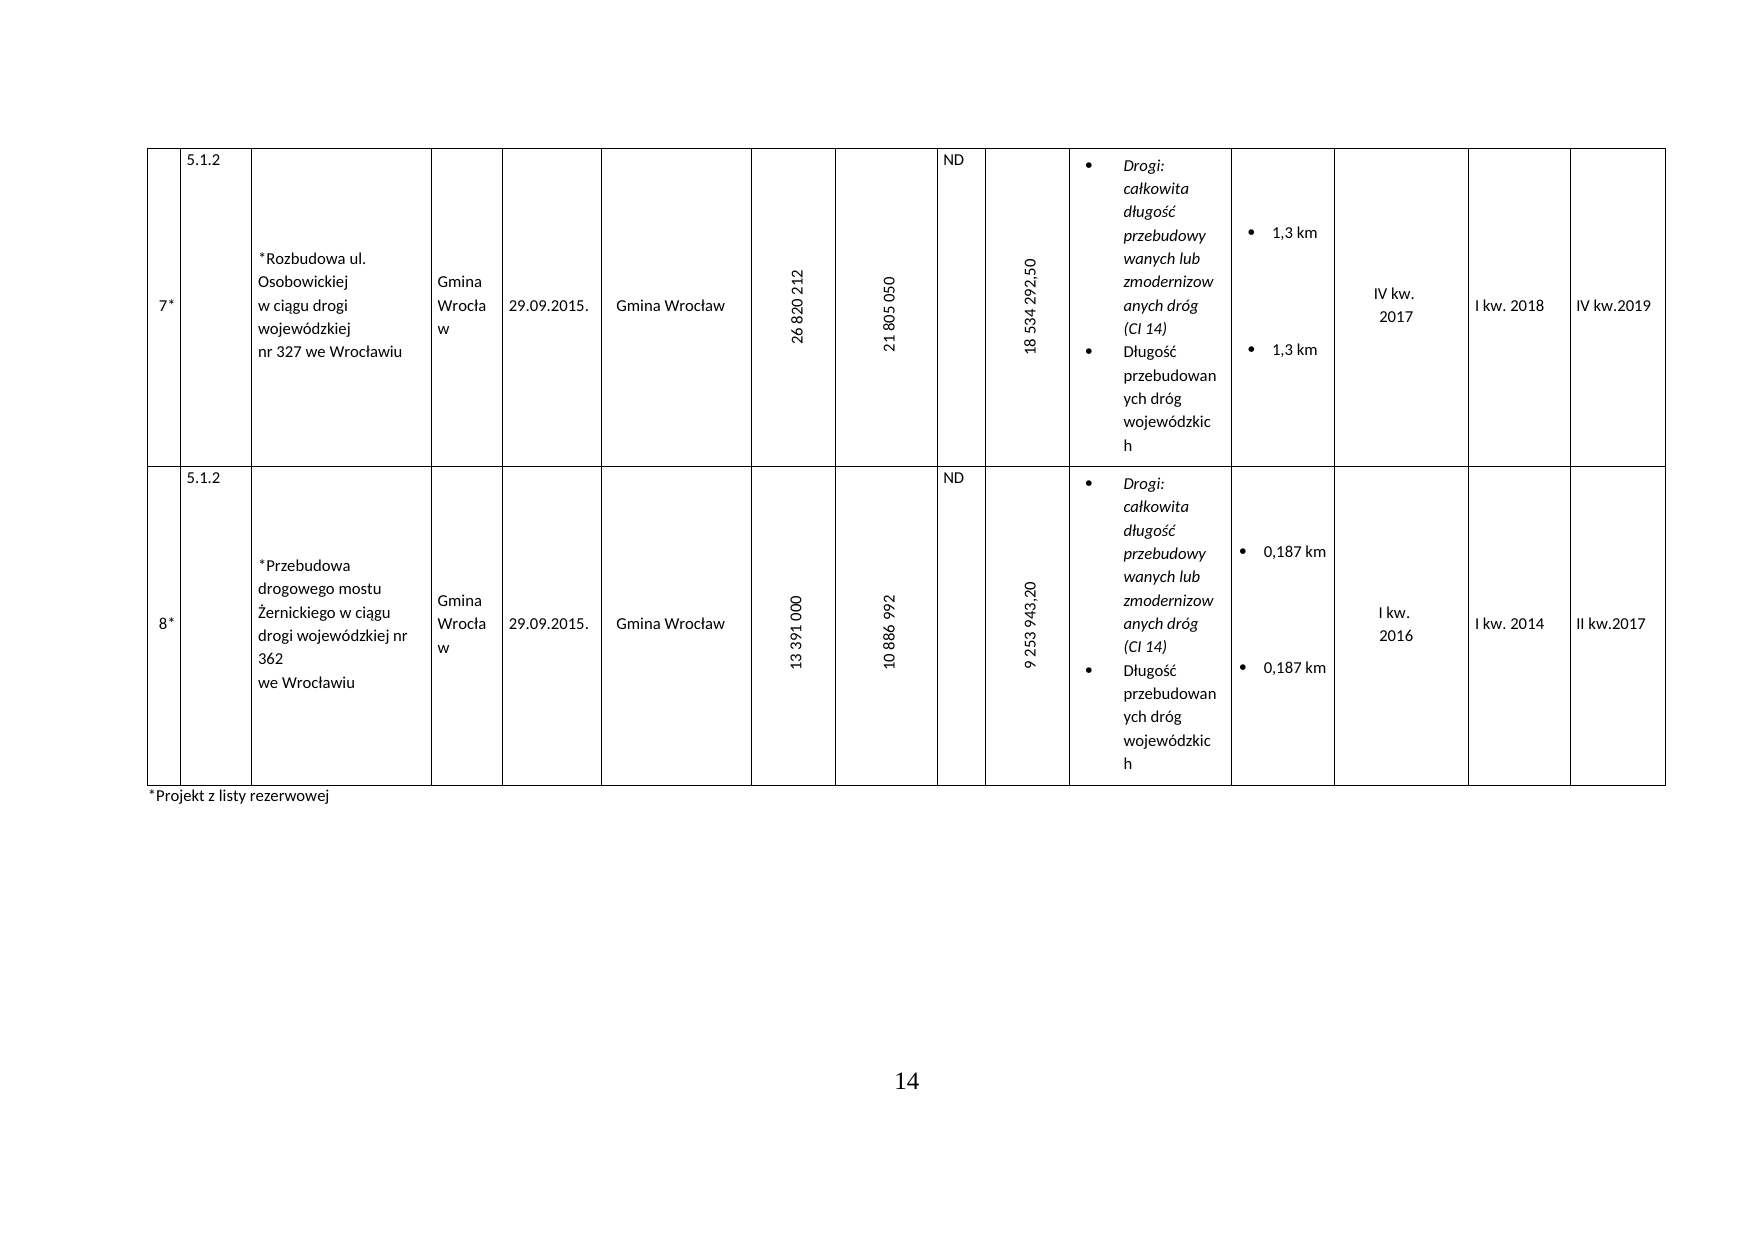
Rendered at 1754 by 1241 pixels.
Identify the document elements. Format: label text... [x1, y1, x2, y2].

table_cell 10 886 992 [836, 467, 937, 784]
table_cell 5.1.2 [181, 149, 251, 466]
table_cell 5.1.2 [181, 467, 251, 784]
table_cell 13 391 000 [752, 467, 835, 784]
table_cell 9 253 943,20 [986, 467, 1069, 784]
table_cell ND [938, 149, 985, 466]
table_cell I kw. 2014 [1469, 467, 1570, 784]
table_cell ND [938, 467, 985, 784]
table_cell Drogi: całkowita długość przebudowywanych lub zmodernizowanych dróg (CI 14) Długość przebudowanych dróg wojewódzkich [1070, 467, 1231, 784]
table_cell *Rozbudowa ul. Osobowickiej w ciągu drogi wojewódzkiej nr 327 we Wrocławiu [252, 149, 431, 466]
table_cell IV kw. 2017 [1335, 149, 1468, 466]
table_cell I kw. 2016 [1335, 467, 1468, 784]
table_cell 0,187 km 0,187 km [1232, 467, 1334, 784]
table_cell Gmina Wrocław [432, 467, 502, 784]
table_cell 26 820 212 [752, 149, 835, 466]
table_cell Gmina Wrocław [602, 467, 751, 784]
table_cell 21 805 050 [836, 149, 937, 466]
table_cell 8* [148, 467, 180, 784]
table_cell 29.09.2015. [503, 149, 601, 466]
table_cell IV kw.2019 [1571, 149, 1665, 466]
table_cell 7* [148, 149, 180, 466]
table_cell Gmina Wrocław [432, 149, 502, 466]
table_cell Drogi: całkowita długość przebudowywanych lub zmodernizowanych dróg (CI 14) Długość przebudowanych dróg wojewódzkich [1070, 149, 1231, 466]
table_cell *Przebudowa drogowego mostu Żernickiego w ciągu drogi wojewódzkiej nr 362 we Wrocławiu [252, 467, 431, 784]
table_cell 18 534 292,50 [986, 149, 1069, 466]
text *Projekt z listy rezerwowej [148, 786, 1665, 806]
table_cell 29.09.2015. [503, 467, 601, 784]
table_cell II kw.2017 [1571, 467, 1665, 784]
table_cell 1,3 km 1,3 km [1232, 149, 1334, 466]
table_cell I kw. 2018 [1469, 149, 1570, 466]
table_cell Gmina Wrocław [602, 149, 751, 466]
